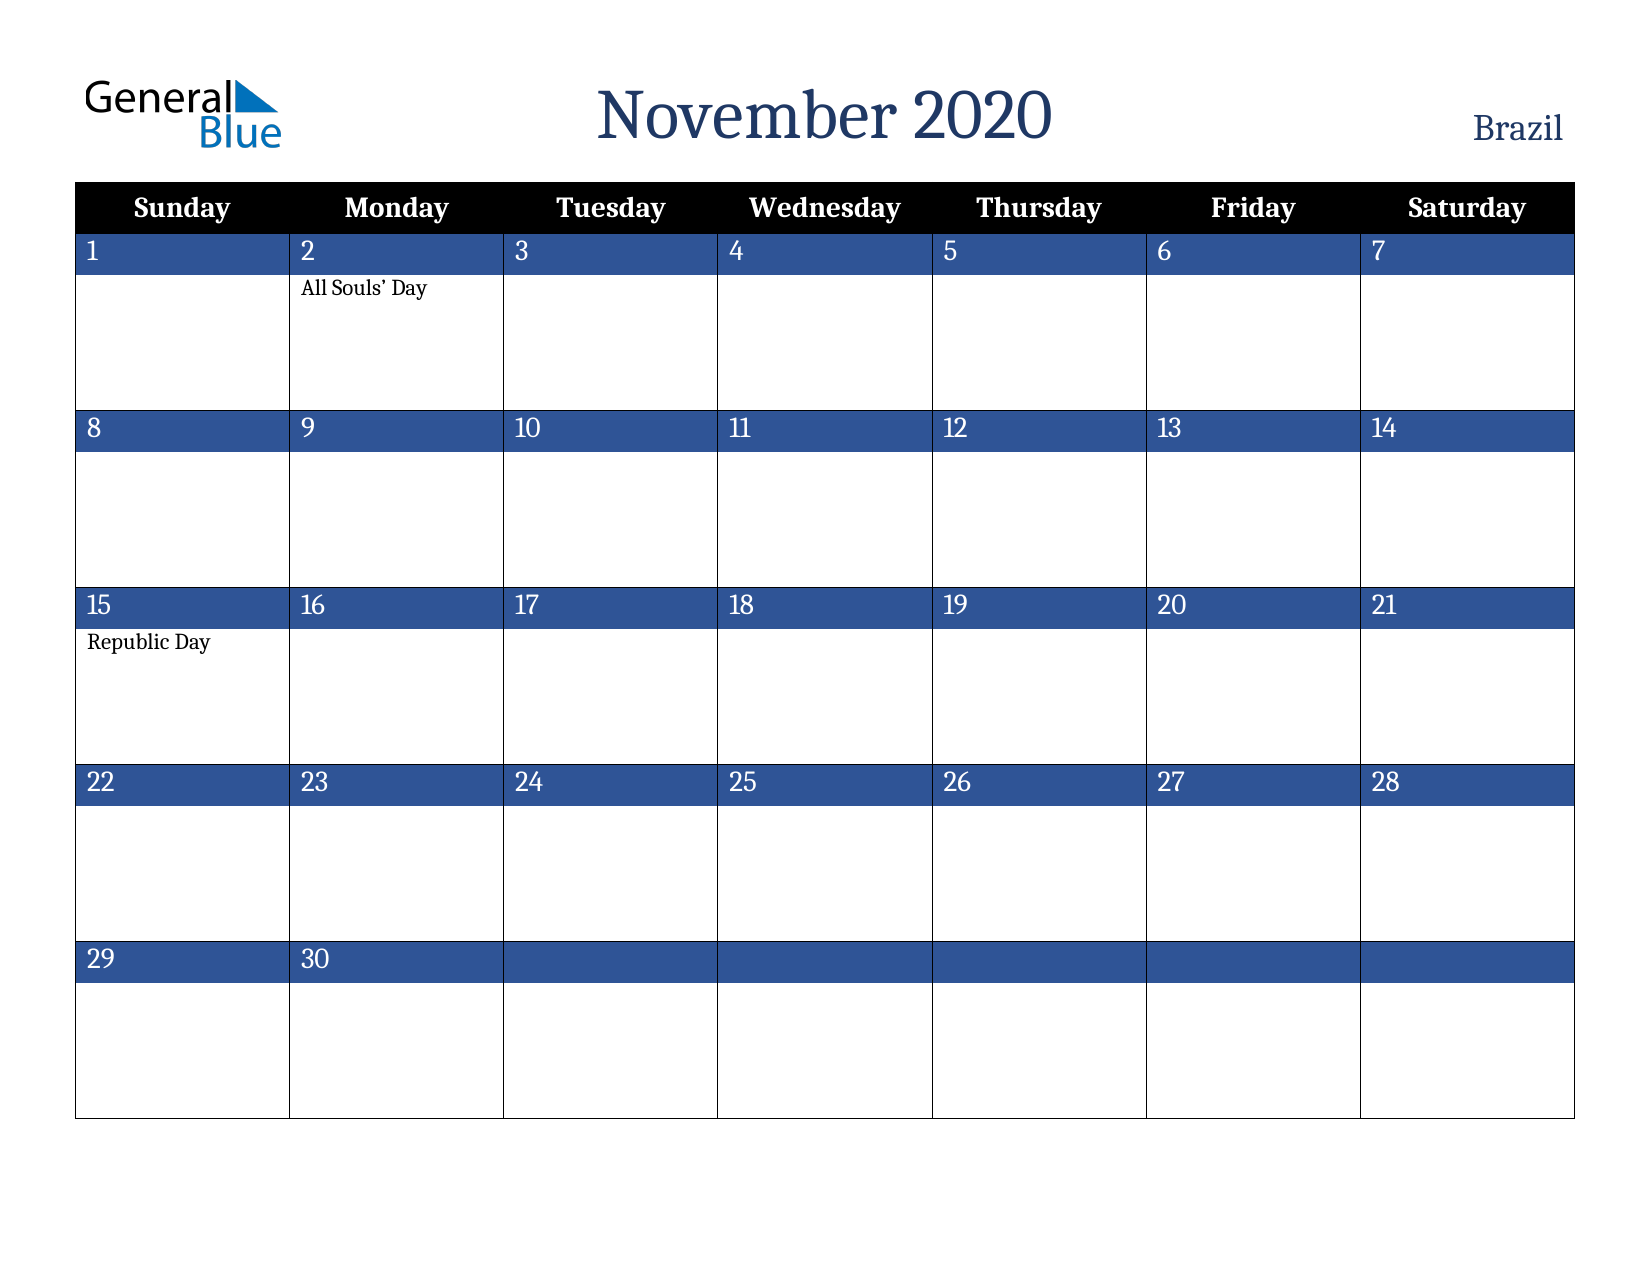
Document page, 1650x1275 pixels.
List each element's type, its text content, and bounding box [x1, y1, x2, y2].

table_cell [504, 452, 717, 587]
table_cell [1361, 942, 1574, 983]
table_cell 17 [504, 588, 717, 629]
table_cell [718, 452, 932, 587]
table_cell [290, 452, 503, 587]
table_cell [504, 806, 717, 941]
table_cell 19 [933, 588, 1146, 629]
table_cell [718, 806, 932, 941]
table_cell Monday [290, 183, 503, 233]
table_cell [933, 942, 1146, 983]
table_cell Wednesday [718, 183, 932, 233]
table_cell 29 [76, 942, 289, 983]
table_cell Sunday [76, 183, 289, 233]
table_cell [1147, 983, 1360, 1118]
table_cell [504, 275, 717, 410]
table_cell Thursday [933, 183, 1146, 233]
table_cell 10 [504, 411, 717, 452]
table_cell 28 [1361, 765, 1574, 806]
table_cell [76, 806, 289, 941]
table_cell [504, 942, 717, 983]
table_cell 4 [718, 234, 932, 275]
table_cell [1147, 806, 1360, 941]
table_cell 11 [718, 411, 932, 452]
table_cell [933, 452, 1146, 587]
table_cell [290, 629, 503, 764]
table_cell [1147, 275, 1360, 410]
table_cell 3 [504, 234, 717, 275]
table_cell [718, 942, 932, 983]
table_cell [290, 983, 503, 1118]
table_cell 20 [1147, 588, 1360, 629]
table_cell [76, 983, 289, 1118]
table_cell [1361, 983, 1574, 1118]
table_cell 7 [1361, 234, 1574, 275]
table_cell 14 [1361, 411, 1574, 452]
table_header [76, 75, 503, 182]
table_cell 18 [718, 588, 932, 629]
table_cell [1361, 806, 1574, 941]
table_cell [1147, 452, 1360, 587]
table_cell [290, 806, 503, 941]
table_cell 2 [290, 234, 503, 275]
table_cell 6 [1147, 234, 1360, 275]
table_cell [1361, 629, 1574, 764]
table_cell [933, 806, 1146, 941]
table_cell 27 [1147, 765, 1360, 806]
table_cell Republic Day [76, 629, 289, 764]
picture [86, 80, 281, 148]
table_cell [76, 452, 289, 587]
table_cell [504, 629, 717, 764]
table_cell 5 [933, 234, 1146, 275]
table_cell 21 [1361, 588, 1574, 629]
table_cell 1 [76, 234, 289, 275]
table_header November 2020 [504, 75, 1146, 182]
table_cell [718, 629, 932, 764]
table_cell 23 [290, 765, 503, 806]
table_cell Tuesday [504, 183, 717, 233]
table_cell 13 [1147, 411, 1360, 452]
table_cell 12 [933, 411, 1146, 452]
table_header Brazil [1146, 75, 1574, 182]
table_cell [933, 983, 1146, 1118]
table_cell 9 [290, 411, 503, 452]
table_cell Friday [1147, 183, 1360, 233]
table_cell 26 [933, 765, 1146, 806]
table_cell [76, 275, 289, 410]
table_cell [1147, 629, 1360, 764]
table_cell Saturday [1361, 183, 1574, 233]
table_cell 15 [76, 588, 289, 629]
table_cell All Souls’ Day [290, 275, 503, 410]
table_cell [718, 983, 932, 1118]
table_cell [933, 629, 1146, 764]
table_cell [1361, 275, 1574, 410]
table_cell 22 [76, 765, 289, 806]
table_cell [1361, 452, 1574, 587]
table_cell 8 [76, 411, 289, 452]
table_cell 16 [290, 588, 503, 629]
table_cell [1147, 942, 1360, 983]
table_cell 30 [290, 942, 503, 983]
table_cell [718, 275, 932, 410]
table_cell 25 [718, 765, 932, 806]
table_cell [504, 983, 717, 1118]
table_cell [933, 275, 1146, 410]
table_cell 24 [504, 765, 717, 806]
